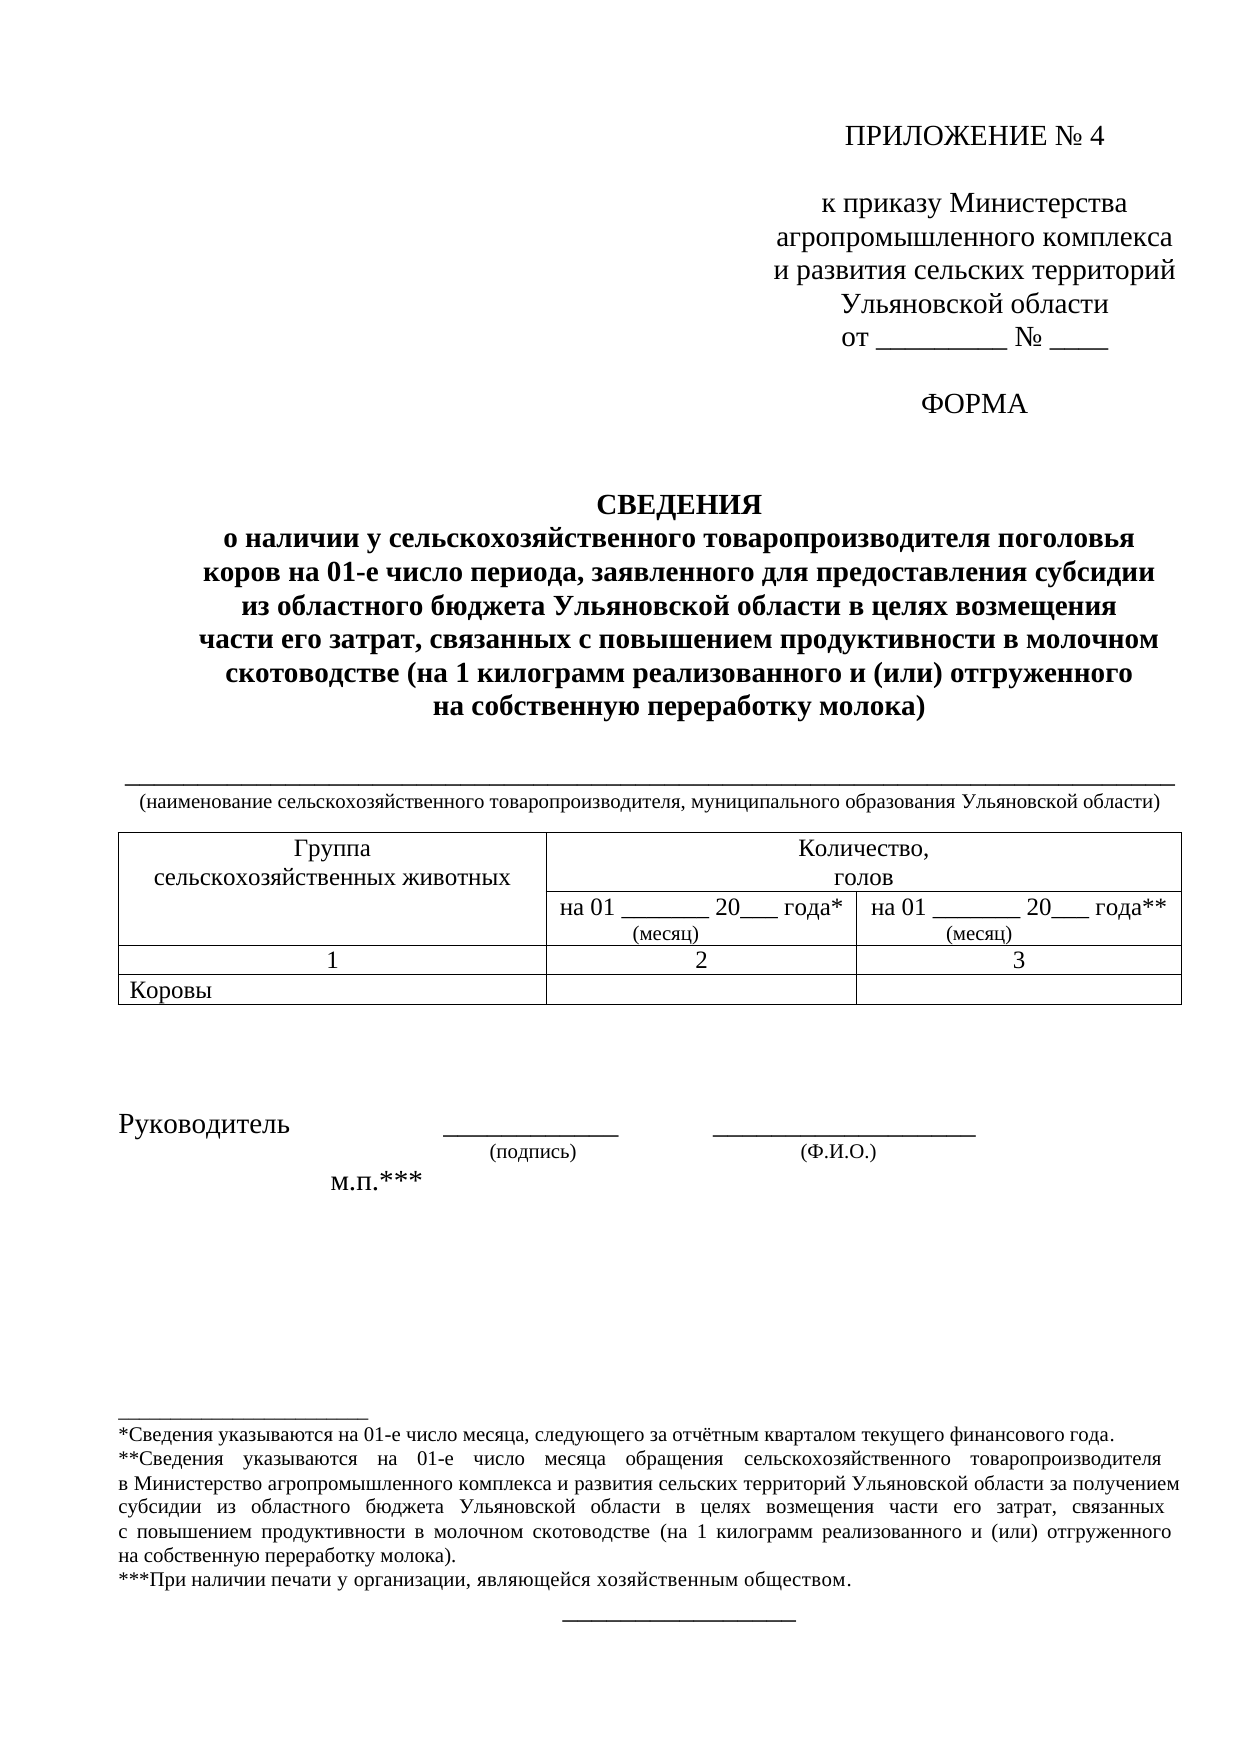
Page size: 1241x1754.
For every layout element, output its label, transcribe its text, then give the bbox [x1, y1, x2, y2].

table_cell на 01 _______ 20___ года** (месяц) [857, 892, 1181, 944]
table_cell [857, 975, 1181, 1004]
text к приказу Министерства [768, 185, 1181, 219]
text (наименование сельскохозяйственного товаропроизводителя, муниципального образования Ульяновской области) [118, 789, 1181, 813]
table_header Группа сельскохозяйственных животных [119, 833, 546, 944]
text ________________________ [118, 1398, 1181, 1422]
text **Сведения указываются на 01-е число месяца обращения сельскохозяйственного товаропроизводителя в Министерство агропромышленного комплекса и развития сельских территорий Ульяновской области за получением субсидии из областного бюджета Ульяновской области в целях возмещения части его затрат, связанных с повышением продуктивности в молочном скотоводстве (на 1 килограмм реализованного и (или) отгруженного на собственную переработку молока). [118, 1446, 1181, 1567]
text коров на 01-е число периода, заявленного для предоставления субсидии [177, 554, 1181, 588]
text от _________ № ____ [768, 319, 1181, 353]
text ________________ [177, 1591, 1181, 1624]
text СВЕДЕНИЯ [177, 487, 1181, 521]
table_header Количество, голов [547, 833, 1181, 891]
text ________________________________________________________________________ [118, 755, 1181, 789]
text агропромышленного комплекса [768, 219, 1181, 252]
text ***При наличии печати у организации, являющейся хозяйственным обществом. [118, 1567, 1181, 1591]
text и развития сельских территорий Ульяновской области [768, 252, 1181, 319]
table_cell 1 [119, 946, 546, 974]
text части его затрат, связанных с повышением продуктивности в молочном скотоводстве (на 1 килограмм реализованного и (или) отгруженного [177, 621, 1181, 688]
text м.п.*** [177, 1163, 1181, 1197]
text *Сведения указываются на 01-е число месяца, следующего за отчётным кварталом текущего финансового года. [118, 1422, 1181, 1446]
text о наличии у сельскохозяйственного товаропроизводителя поголовья [177, 521, 1181, 554]
text ПРИЛОЖЕНИЕ № 4 [768, 118, 1181, 152]
table_cell 2 [547, 946, 856, 974]
text (подпись) (Ф.И.О.) [340, 1139, 1181, 1163]
text из областного бюджета Ульяновской области в целях возмещения [177, 588, 1181, 621]
table_cell Коровы [119, 975, 546, 1004]
table_cell на 01 _______ 20___ года* (месяц) [547, 892, 856, 944]
text ФОРМА [768, 386, 1181, 420]
table_cell [547, 975, 856, 1004]
text Руководитель ____________ __________________ [118, 1106, 1181, 1139]
text на собственную переработку молока) [177, 688, 1181, 722]
table_cell 3 [857, 946, 1181, 974]
